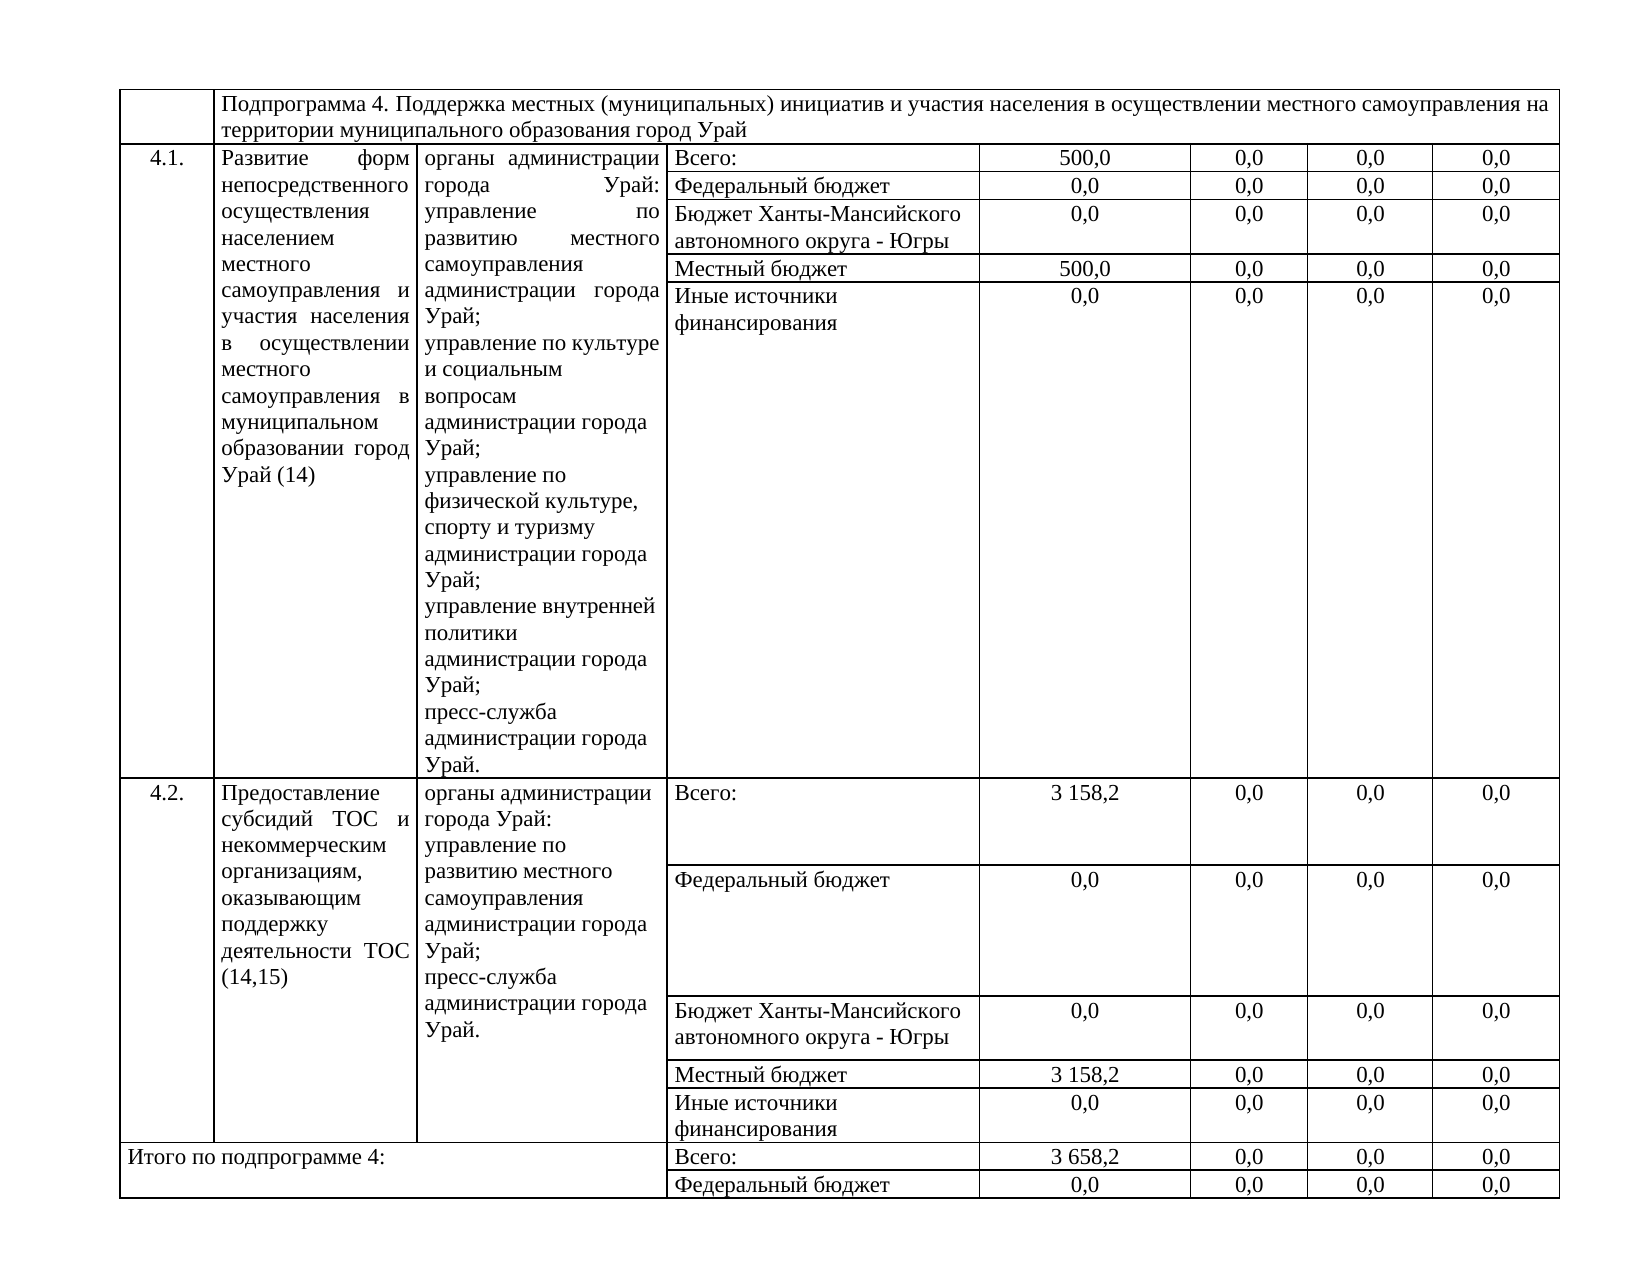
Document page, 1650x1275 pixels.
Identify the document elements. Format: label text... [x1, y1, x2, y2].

table_cell 0,0 [1308, 1171, 1432, 1197]
table_cell 0,0 [1191, 1061, 1307, 1087]
table_cell 0,0 [1308, 283, 1432, 777]
table_cell 3 158,2 [980, 779, 1190, 864]
table_cell 0,0 [1433, 1143, 1559, 1169]
table_cell 0,0 [1433, 1061, 1559, 1087]
table_cell 0,0 [1191, 866, 1307, 995]
table_cell Предоставление субсидий ТОС и некоммерческим организациям, оказывающим поддержку деятельности ТОС (14,15) [215, 779, 416, 1141]
table_cell органы администрации города Урай: управление по развитию местного самоуправления администрации города Урай; пресс-служба администрации города Урай. [418, 779, 666, 1141]
table_cell 0,0 [1308, 866, 1432, 995]
table_cell 0,0 [1433, 1171, 1559, 1197]
table_cell 0,0 [1191, 1143, 1307, 1169]
table_cell 0,0 [1433, 283, 1559, 777]
table_cell 0,0 [1191, 997, 1307, 1059]
table_cell 0,0 [1191, 145, 1307, 171]
table_cell 0,0 [1308, 1089, 1432, 1141]
table_cell 0,0 [1308, 145, 1432, 171]
table_cell Иные источники финансирования [668, 283, 979, 777]
table_cell 3 158,2 [980, 1061, 1190, 1087]
table_cell 0,0 [1191, 1089, 1307, 1141]
table_cell 0,0 [980, 172, 1190, 199]
table_cell 0,0 [1433, 866, 1559, 995]
table_cell 0,0 [1433, 145, 1559, 171]
table_cell Развитие форм непосредственного осуществления населением местного самоуправления и участия населения в осуществлении местного самоуправления в муниципальном образовании город Урай (14) [215, 145, 416, 777]
table_cell 0,0 [1308, 997, 1432, 1059]
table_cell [668, 997, 979, 1059]
table_cell 0,0 [1433, 997, 1559, 1059]
table_cell 0,0 [1191, 200, 1307, 253]
table_cell 0,0 [1308, 779, 1432, 864]
table_cell 0,0 [1191, 779, 1307, 864]
table_cell Федеральный бюджет [668, 172, 979, 199]
table_cell 500,0 [980, 145, 1190, 171]
table_cell 0,0 [1191, 172, 1307, 199]
table_cell 0,0 [1433, 1089, 1559, 1141]
table_cell 0,0 [1433, 172, 1559, 199]
table_cell 0,0 [1308, 172, 1432, 199]
table_cell 4.1. [121, 145, 213, 777]
table_cell 0,0 [1308, 255, 1432, 281]
table_cell 0,0 [1308, 200, 1432, 253]
table_cell Федеральный бюджет [668, 1171, 979, 1197]
table_cell Итого по подпрограмме 4: [121, 1143, 666, 1197]
table_cell 0,0 [980, 283, 1190, 777]
table_cell Местный бюджет [668, 1061, 979, 1087]
table_cell 500,0 [980, 255, 1190, 281]
table_cell Подпрограмма 4. Поддержка местных (муниципальных) инициатив и участия населения в осуществлении местного самоуправления на территории муниципального образования город Урай [215, 90, 1559, 143]
table_cell 0,0 [980, 200, 1190, 253]
table_cell Бюджет Ханты-Мансийского автономного округа - Югры [668, 200, 979, 253]
table_cell [121, 90, 213, 143]
table_cell 0,0 [1308, 1143, 1432, 1169]
table_cell 0,0 [1191, 255, 1307, 281]
table_cell Федеральный бюджет [668, 866, 979, 995]
table_cell Местный бюджет [668, 255, 979, 281]
table_cell 0,0 [1191, 283, 1307, 777]
table_cell 0,0 [980, 1089, 1190, 1141]
table_cell 0,0 [1191, 1171, 1307, 1197]
table_cell 0,0 [1433, 779, 1559, 864]
table_cell Иные источники финансирования [668, 1089, 979, 1141]
table_cell 0,0 [980, 866, 1190, 995]
table_cell Всего: [668, 1143, 979, 1169]
table_cell 0,0 [980, 997, 1190, 1059]
table_cell 0,0 [1308, 1061, 1432, 1087]
table_cell Всего: [668, 779, 979, 864]
table_cell 4.2. [121, 779, 213, 1141]
table_cell органы администрации города Урай: управление по развитию местного самоуправления администрации города Урай; управление по культуре и социальным вопросам администрации города Урай; управление по физической культуре, спорту и туризму администрации города Урай; управление внутренней политики администрации города Урай; пресс-служба администрации города Урай. [418, 145, 666, 777]
table_cell 0,0 [1433, 255, 1559, 281]
table_cell Всего: [668, 145, 979, 171]
table_cell 0,0 [1433, 200, 1559, 253]
table_cell 3 658,2 [980, 1143, 1190, 1169]
table_cell 0,0 [980, 1171, 1190, 1197]
